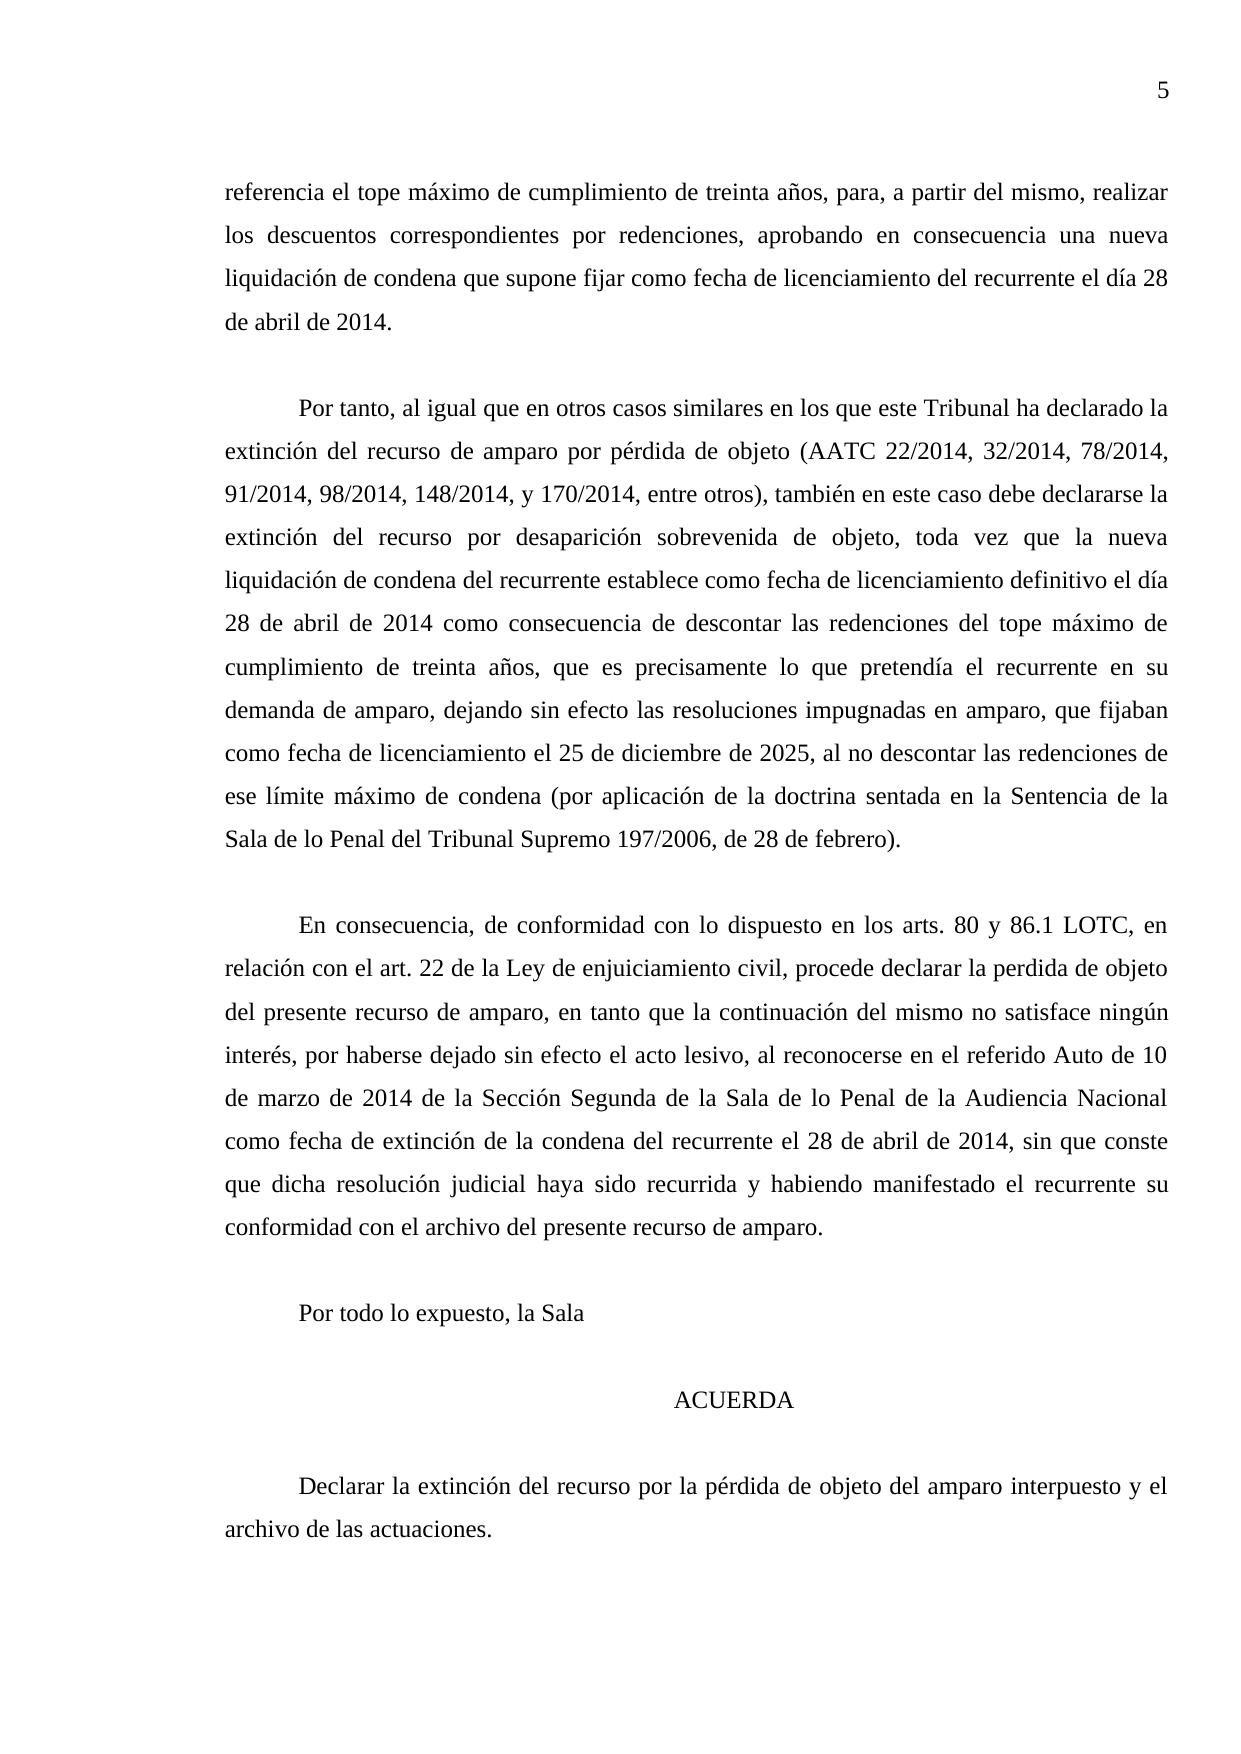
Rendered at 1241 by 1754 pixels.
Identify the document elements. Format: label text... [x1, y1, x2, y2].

text Por todo lo expuesto, la Sala [224, 1298, 1169, 1327]
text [224, 177, 1169, 335]
text Por tanto, al igual que en otros casos similares en los que este Tribunal ha declarado la extinción del recurso de amparo por pérdida de objeto (AATC 22/2014, 32/2014, 78/2014, 91/2014, 98/2014, 148/2014, y 170/2014, entre otros), también en este caso debe declararse la extinción del recurso por desaparición sobrevenida de objeto, toda vez que la nueva liquidación de condena del recurrente establece como fecha de licenciamiento definitivo el día 28 de abril de 2014 como consecuencia de descontar las redenciones del tope máximo de cumplimiento de treinta años, que es precisamente lo que pretendía el recurrente en su demanda de amparo, dejando sin efecto las resoluciones impugnadas en amparo, que fijaban como fecha de licenciamiento el 25 de diciembre de 2025, al no descontar las redenciones de ese límite máximo de condena (por aplicación de la doctrina sentada en la Sentencia de la Sala de lo Penal del Tribunal Supremo 197/2006, de 28 de febrero). [224, 393, 1169, 853]
text En consecuencia, de conformidad con lo dispuesto en los arts. 80 y 86.1 LOTC, en relación con el art. 22 de la Ley de enjuiciamiento civil, procede declarar la perdida de objeto del presente recurso de amparo, en tanto que la continuación del mismo no satisface ningún interés, por haberse dejado sin efecto el acto lesivo, al reconocerse en el referido Auto de 10 de marzo de 2014 de la Sección Segunda de la Sala de lo Penal de la Audiencia Nacional como fecha de extinción de la condena del recurrente el 28 de abril de 2014, sin que conste que dicha resolución judicial haya sido recurrida y habiendo manifestado el recurrente su conformidad con el archivo del presente recurso de amparo. [224, 910, 1169, 1241]
text Declarar la extinción del recurso por la pérdida de objeto del amparo interpuesto y el archivo de las actuaciones. [224, 1471, 1169, 1543]
text ACUERDA [224, 1385, 1169, 1413]
